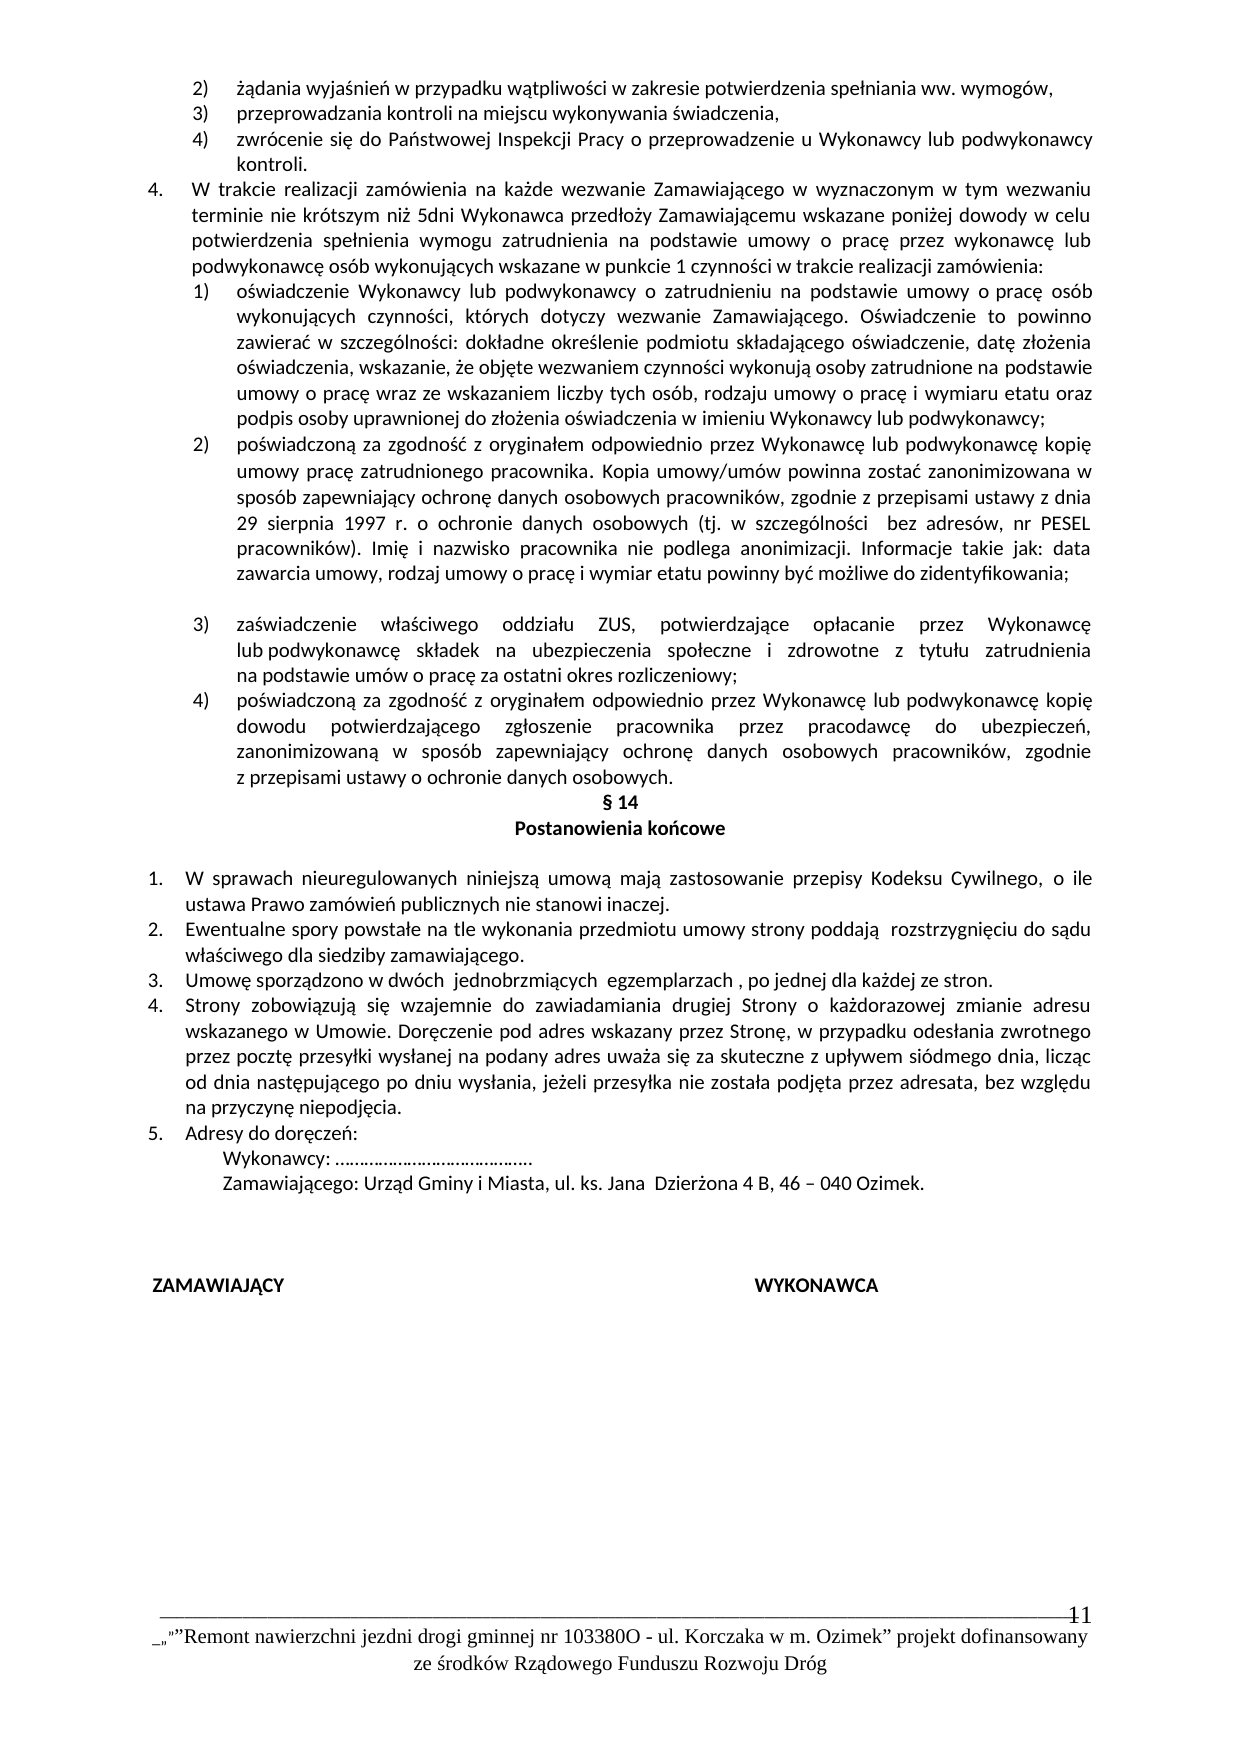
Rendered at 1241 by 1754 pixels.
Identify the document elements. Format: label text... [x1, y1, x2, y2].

list oświadczenie Wykonawcy lub podwykonawcy o zatrudnieniu na podstawie umowy o pracę osób wykonujących czynności, których dotyczy wezwanie Zamawiającego. Oświadczenie to powinno zawierać w szczególności: dokładne określenie podmiotu składającego oświadczenie, datę złożenia oświadczenia, wskazanie, że objęte wezwaniem czynności wykonują osoby zatrudnione na podstawie umowy o pracę wraz ze wskazaniem liczby tych osób, rodzaju umowy o pracę i wymiaru etatu oraz podpis osoby uprawnionej do złożenia oświadczenia w imieniu Wykonawcy lub podwykonawcy; [193, 278, 1092, 431]
list W trakcie realizacji zamówienia na każde wezwanie Zamawiającego w wyznaczonym w tym wezwaniu terminie nie krótszym niż 5dni Wykonawca przedłoży Zamawiającemu wskazane poniżej dowody w celu potwierdzenia spełnienia wymogu zatrudnienia na podstawie umowy o pracę przez wykonawcę lub podwykonawcę osób wykonujących wskazane w punkcie 1 czynności w trakcie realizacji zamówienia: [148, 177, 1092, 278]
list żądania wyjaśnień w przypadku wątpliwości w zakresie potwierdzenia spełniania ww. wymogów, [192, 75, 1092, 100]
list Adresy do doręczeń: [148, 1120, 1092, 1145]
text Postanowienia końcowe [148, 815, 1092, 840]
list poświadczoną za zgodność z oryginałem odpowiednio przez Wykonawcę lub podwykonawcę kopię dowodu potwierdzającego zgłoszenie pracownika przez pracodawcę do ubezpieczeń, zanonimizowaną w sposób zapewniający ochronę danych osobowych pracowników, zgodnie z przepisami ustawy o ochronie danych osobowych. [193, 688, 1092, 789]
list W sprawach nieuregulowanych niniejszą umową mają zastosowanie przepisy Kodeksu Cywilnego, o ile ustawa Prawo zamówień publicznych nie stanowi inaczej. [148, 866, 1092, 916]
text § 14 [148, 789, 1092, 815]
list zwrócenie się do Państwowej Inspekcji Pracy o przeprowadzenie u Wykonawcy lub podwykonawcy kontroli. [192, 126, 1092, 177]
text Zamawiającego: Urząd Gminy i Miasta, ul. ks. Jana Dzierżona 4 B, 46 – 040 Ozimek. [223, 1171, 1092, 1196]
list Umowę sporządzono w dwóch jednobrzmiących egzemplarzach , po jednej dla każdej ze stron. [148, 967, 1092, 993]
list Strony zobowiązują się wzajemnie do zawiadamiania drugiej Strony o każdorazowej zmianie adresu wskazanego w Umowie. Doręczenie pod adres wskazany przez Stronę, w przypadku odesłania zwrotnego przez pocztę przesyłki wysłanej na podany adres uważa się za skuteczne z upływem siódmego dnia, licząc od dnia następującego po dniu wysłania, jeżeli przesyłka nie została podjęta przez adresata, bez względu na przyczynę niepodjęcia. [148, 993, 1092, 1120]
text Wykonawcy: ………………………………….. [223, 1145, 1092, 1171]
list poświadczoną za zgodność z oryginałem odpowiednio przez Wykonawcę lub podwykonawcę kopię umowy pracę zatrudnionego pracownika. Kopia umowy/umów powinna zostać zanonimizowana w sposób zapewniający ochronę danych osobowych pracowników, zgodnie z przepisami ustawy z dnia 29 sierpnia 1997 r. o ochronie danych osobowych (tj. w szczególności bez adresów, nr PESEL pracowników). Imię i nazwisko pracownika nie podlega anonimizacji. Informacje takie jak: data zawarcia umowy, rodzaj umowy o pracę i wymiar etatu powinny być możliwe do zidentyfikowania; [193, 431, 1092, 586]
list przeprowadzania kontroli na miejscu wykonywania świadczenia, [192, 100, 1092, 126]
text ZAMAWIAJĄCY WYKONAWCA [148, 1272, 1092, 1298]
list Ewentualne spory powstałe na tle wykonania przedmiotu umowy strony poddają rozstrzygnięciu do sądu właściwego dla siedziby zamawiającego. [148, 916, 1092, 967]
list zaświadczenie właściwego oddziału ZUS, potwierdzające opłacanie przez Wykonawcę lub podwykonawcę składek na ubezpieczenia społeczne i zdrowotne z tytułu zatrudnienia na podstawie umów o pracę za ostatni okres rozliczeniowy; [193, 611, 1092, 688]
